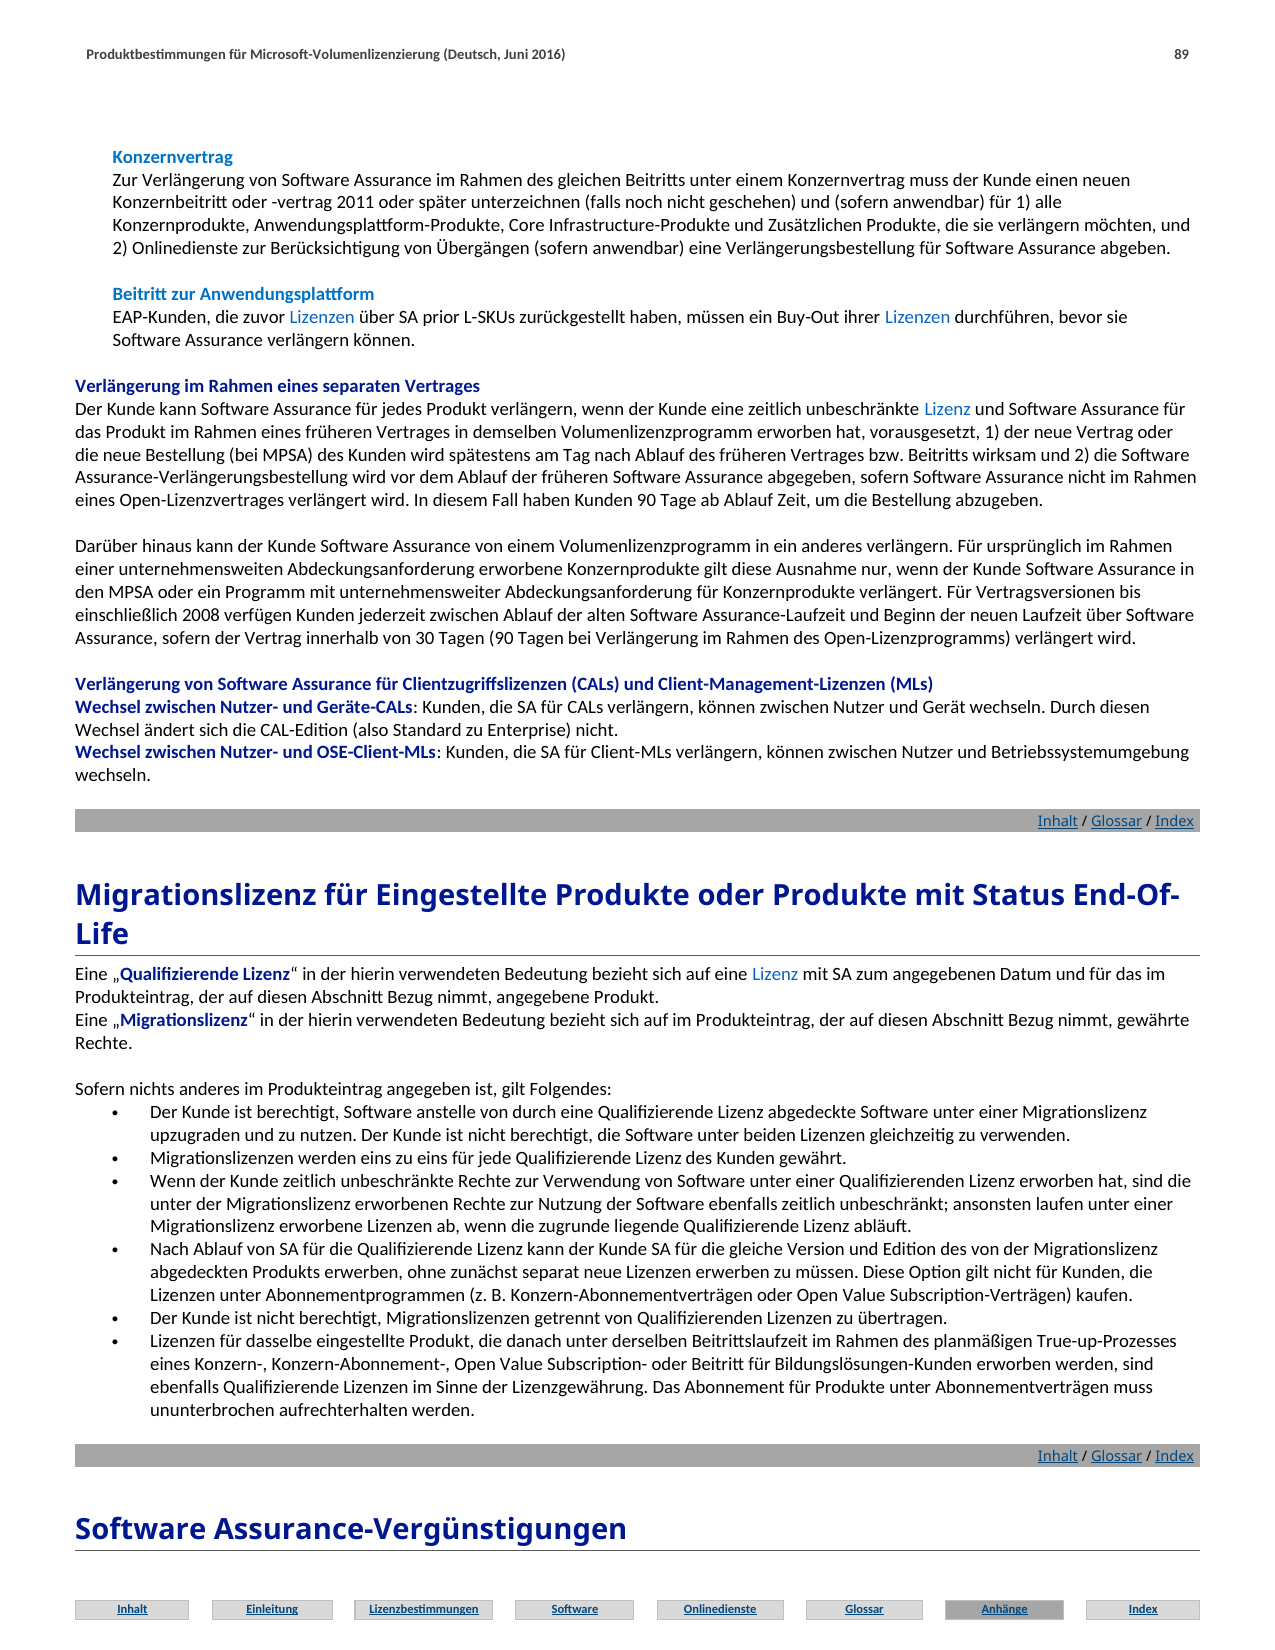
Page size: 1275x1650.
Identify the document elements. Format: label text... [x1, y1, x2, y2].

list Migrationslizenzen werden eins zu eins für jede Qualifizierende Lizenz des Kunden gewährt. [112, 1146, 1200, 1169]
list Nach Ablauf von SA für die Qualifizierende Lizenz kann der Kunde SA für die gleiche Version und Edition des von der Migrationslizenz abgedeckten Produkts erwerben, ohne zunächst separat neue Lizenzen erwerben zu müssen. Diese Option gilt nicht für Kunden, die Lizenzen unter Abonnementprogrammen (z. B. Konzern-Abonnementverträgen oder Open Value Subscription-Verträgen) kaufen. [112, 1238, 1200, 1306]
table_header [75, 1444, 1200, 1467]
list Der Kunde ist nicht berechtigt, Migrationslizenzen getrennt von Qualifizierenden Lizenzen zu übertragen. [112, 1306, 1200, 1329]
list Lizenzen für dasselbe eingestellte Produkt, die danach unter derselben Beitrittslaufzeit im Rahmen des planmäßigen True-up-Prozesses eines Konzern-, Konzern-Abonnement-, Open Value Subscription- oder Beitritt für Bildungslösungen-Kunden erworben werden, sind ebenfalls Qualifizierende Lizenzen im Sinne der Lizenzgewährung. Das Abonnement für Produkte unter Abonnementverträgen muss ununterbrochen aufrechterhalten werden. [112, 1329, 1200, 1421]
subtitle Verlängerung von Software Assurance für Clientzugriffslizenzen (CALs) und Client-Management-Lizenzen (MLs) [75, 672, 1200, 695]
list Eine „Qualifizierende Lizenz“ in der hierin verwendeten Bedeutung bezieht sich auf eine Lizenz mit SA zum angegebenen Datum und für das im Produkteintrag, der auf diesen Abschnitt Bezug nimmt, angegebene Produkt. [75, 963, 1200, 1008]
subtitle Migrationslizenz für Eingestellte Produkte oder Produkte mit Status End-Of-Life [75, 874, 1200, 955]
list Wenn der Kunde zeitlich unbeschränkte Rechte zur Verwendung von Software unter einer Qualifizierenden Lizenz erworben hat, sind die unter der Migrationslizenz erworbenen Rechte zur Nutzung der Software ebenfalls zeitlich unbeschränkt; ansonsten laufen unter einer Migrationslizenz erworbene Lizenzen ab, wenn die zugrunde liegende Qualifizierende Lizenz abläuft. [112, 1169, 1200, 1238]
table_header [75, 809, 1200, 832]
list Eine „Migrationslizenz“ in der hierin verwendeten Bedeutung bezieht sich auf im Produkteintrag, der auf diesen Abschnitt Bezug nimmt, gewährte Rechte. [75, 1008, 1200, 1054]
subtitle Beitritt zur Anwendungsplattform [112, 282, 1200, 305]
list Wechsel zwischen Nutzer- und OSE-Client-MLs: Kunden, die SA für Client-MLs verlängern, können zwischen Nutzer und Betriebssystemumgebung wechseln. [75, 741, 1200, 786]
subtitle Software Assurance-Vergünstigungen [75, 1508, 1200, 1550]
list Sofern nichts anderes im Produkteintrag angegeben ist, gilt Folgendes: [75, 1077, 1200, 1100]
subtitle Konzernvertrag [112, 145, 1200, 168]
list Der Kunde ist berechtigt, Software anstelle von durch eine Qualifizierende Lizenz abgedeckte Software unter einer Migrationslizenz upzugraden und zu nutzen. Der Kunde ist nicht berechtigt, die Software unter beiden Lizenzen gleichzeitig zu verwenden. [112, 1100, 1200, 1146]
list EAP-Kunden, die zuvor Lizenzen über SA prior L-SKUs zurückgestellt haben, müssen ein Buy-Out ihrer Lizenzen durchführen, bevor sie Software Assurance verlängern können. [112, 305, 1200, 351]
subtitle Verlängerung im Rahmen eines separaten Vertrages [75, 374, 1200, 397]
list Darüber hinaus kann der Kunde Software Assurance von einem Volumenlizenzprogramm in ein anderes verlängern. Für ursprünglich im Rahmen einer unternehmensweiten Abdeckungsanforderung erworbene Konzernprodukte gilt diese Ausnahme nur, wenn der Kunde Software Assurance in den MPSA oder ein Programm mit unternehmensweiter Abdeckungsanforderung für Konzernprodukte verlängert. Für Vertragsversionen bis einschließlich 2008 verfügen Kunden jederzeit zwischen Ablauf der alten Software Assurance-Laufzeit und Beginn der neuen Laufzeit über Software Assurance, sofern der Vertrag innerhalb von 30 Tagen (90 Tagen bei Verlängerung im Rahmen des Open-Lizenzprogramms) verlängert wird. [75, 534, 1200, 649]
list Der Kunde kann Software Assurance für jedes Produkt verlängern, wenn der Kunde eine zeitlich unbeschränkte Lizenz und Software Assurance für das Produkt im Rahmen eines früheren Vertrages in demselben Volumenlizenzprogramm erworben hat, vorausgesetzt, 1) der neue Vertrag oder die neue Bestellung (bei MPSA) des Kunden wird spätestens am Tag nach Ablauf des früheren Vertrages bzw. Beitritts wirksam und 2) die Software Assurance-Verlängerungsbestellung wird vor dem Ablauf der früheren Software Assurance abgegeben, sofern Software Assurance nicht im Rahmen eines Open-Lizenzvertrages verlängert wird. In diesem Fall haben Kunden 90 Tage ab Ablauf Zeit, um die Bestellung abzugeben. [75, 397, 1200, 511]
list Wechsel zwischen Nutzer- und Geräte-CALs: Kunden, die SA für CALs verlängern, können zwischen Nutzer und Gerät wechseln. Durch diesen Wechsel ändert sich die CAL-Edition (also Standard zu Enterprise) nicht. [75, 695, 1200, 741]
list Zur Verlängerung von Software Assurance im Rahmen des gleichen Beitritts unter einem Konzernvertrag muss der Kunde einen neuen Konzernbeitritt oder -vertrag 2011 oder später unterzeichnen (falls noch nicht geschehen) und (sofern anwendbar) für 1) alle Konzernprodukte, Anwendungsplattform-Produkte, Core Infrastructure-Produkte und Zusätzlichen Produkte, die sie verlängern möchten, und 2) Onlinedienste zur Berücksichtigung von Übergängen (sofern anwendbar) eine Verlängerungsbestellung für Software Assurance abgeben. [112, 168, 1200, 259]
